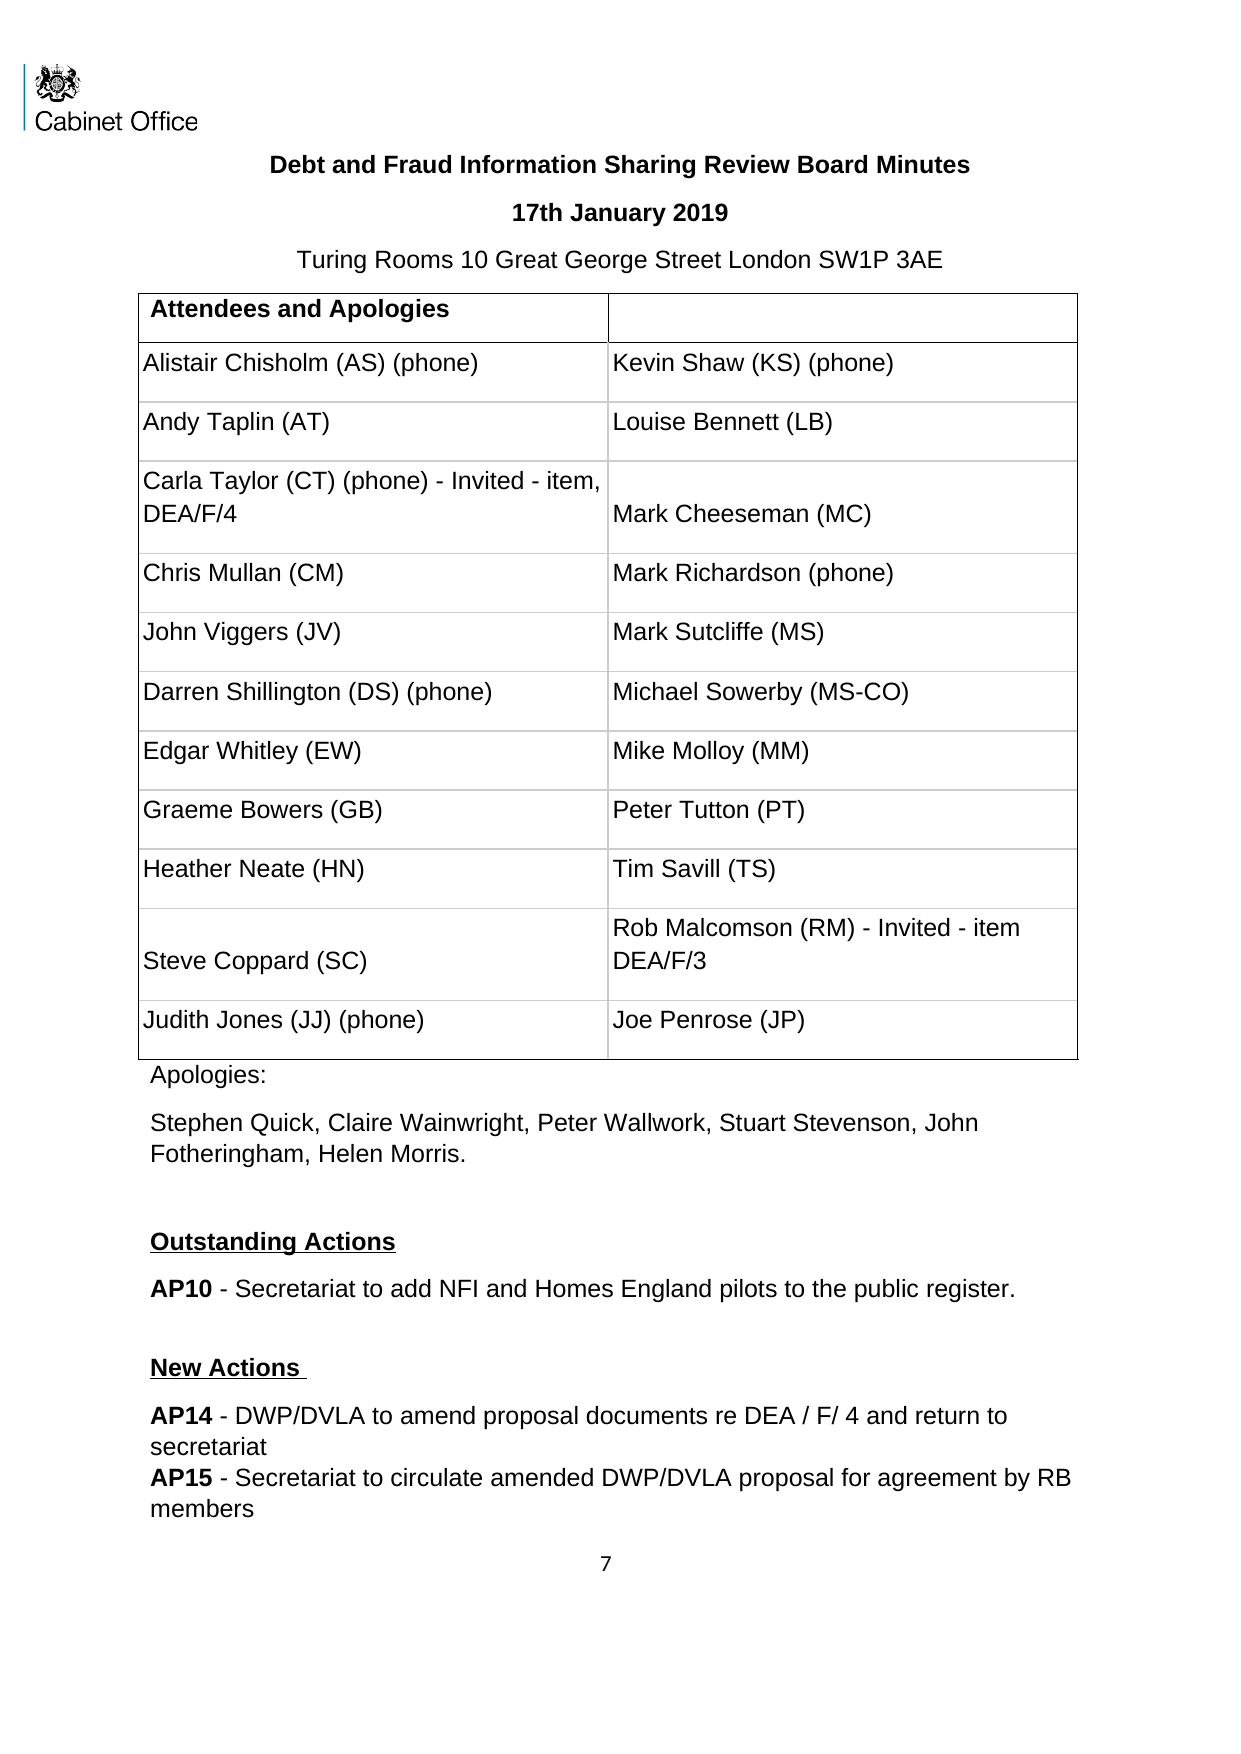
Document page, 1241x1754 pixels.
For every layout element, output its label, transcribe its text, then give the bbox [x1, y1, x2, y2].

table_cell John Viggers (JV) [139, 613, 607, 671]
text Turing Rooms 10 Great George Street London SW1P 3AE [150, 245, 1090, 274]
table_cell Alistair Chisholm (AS) (phone) [139, 343, 607, 401]
table_cell Michael Sowerby (MS-CO) [609, 672, 1077, 730]
text Debt and Fraud Information Sharing Review Board Minutes [150, 150, 1090, 179]
table_cell Kevin Shaw (KS) (phone) [609, 343, 1077, 401]
table_cell Darren Shillington (DS) (phone) [139, 672, 607, 730]
table_cell Mike Molloy (MM) [609, 732, 1077, 789]
text 17th January 2019 [150, 198, 1090, 226]
table_cell Rob Malcomson (RM) - Invited - item DEA/F/3 [609, 909, 1077, 999]
picture [23, 64, 198, 131]
table_cell Carla Taylor (CT) (phone) - Invited - item, DEA/F/4 [139, 462, 607, 552]
table_cell Joe Penrose (JP) [609, 1001, 1077, 1059]
table_cell Edgar Whitley (EW) [139, 732, 607, 789]
table_cell Mark Sutcliffe (MS) [609, 613, 1077, 671]
table_cell Heather Neate (HN) [139, 850, 607, 907]
text AP15 - Secretariat to circulate amended DWP/DVLA proposal for agreement by RB members [150, 1463, 1090, 1523]
text Outstanding Actions [150, 1227, 1090, 1255]
table_cell Tim Savill (TS) [609, 850, 1077, 907]
text AP14 - DWP/DVLA to amend proposal documents re DEA / F/ 4 and return to secretariat [150, 1401, 1090, 1461]
table_cell Peter Tutton (PT) [609, 791, 1077, 848]
table_header [609, 294, 1077, 342]
table_header Attendees and Apologies [139, 294, 608, 342]
text Apologies: [150, 1060, 1090, 1089]
table_cell Mark Richardson (phone) [609, 554, 1077, 612]
text AP10 - Secretariat to add NFI and Homes England pilots to the public register. [150, 1274, 1090, 1303]
text Stephen Quick, Claire Wainwright, Peter Wallwork, Stuart Stevenson, John Fotheringham, Helen Morris. [150, 1108, 1090, 1168]
table_cell Andy Taplin (AT) [139, 403, 607, 460]
table_cell Graeme Bowers (GB) [139, 791, 607, 848]
table_cell Judith Jones (JJ) (phone) [139, 1001, 607, 1059]
table_cell Mark Cheeseman (MC) [609, 462, 1077, 552]
table_cell Chris Mullan (CM) [139, 554, 607, 612]
text New Actions [150, 1353, 1090, 1382]
table_cell Steve Coppard (SC) [139, 909, 607, 999]
table_cell Louise Bennett (LB) [609, 403, 1077, 460]
